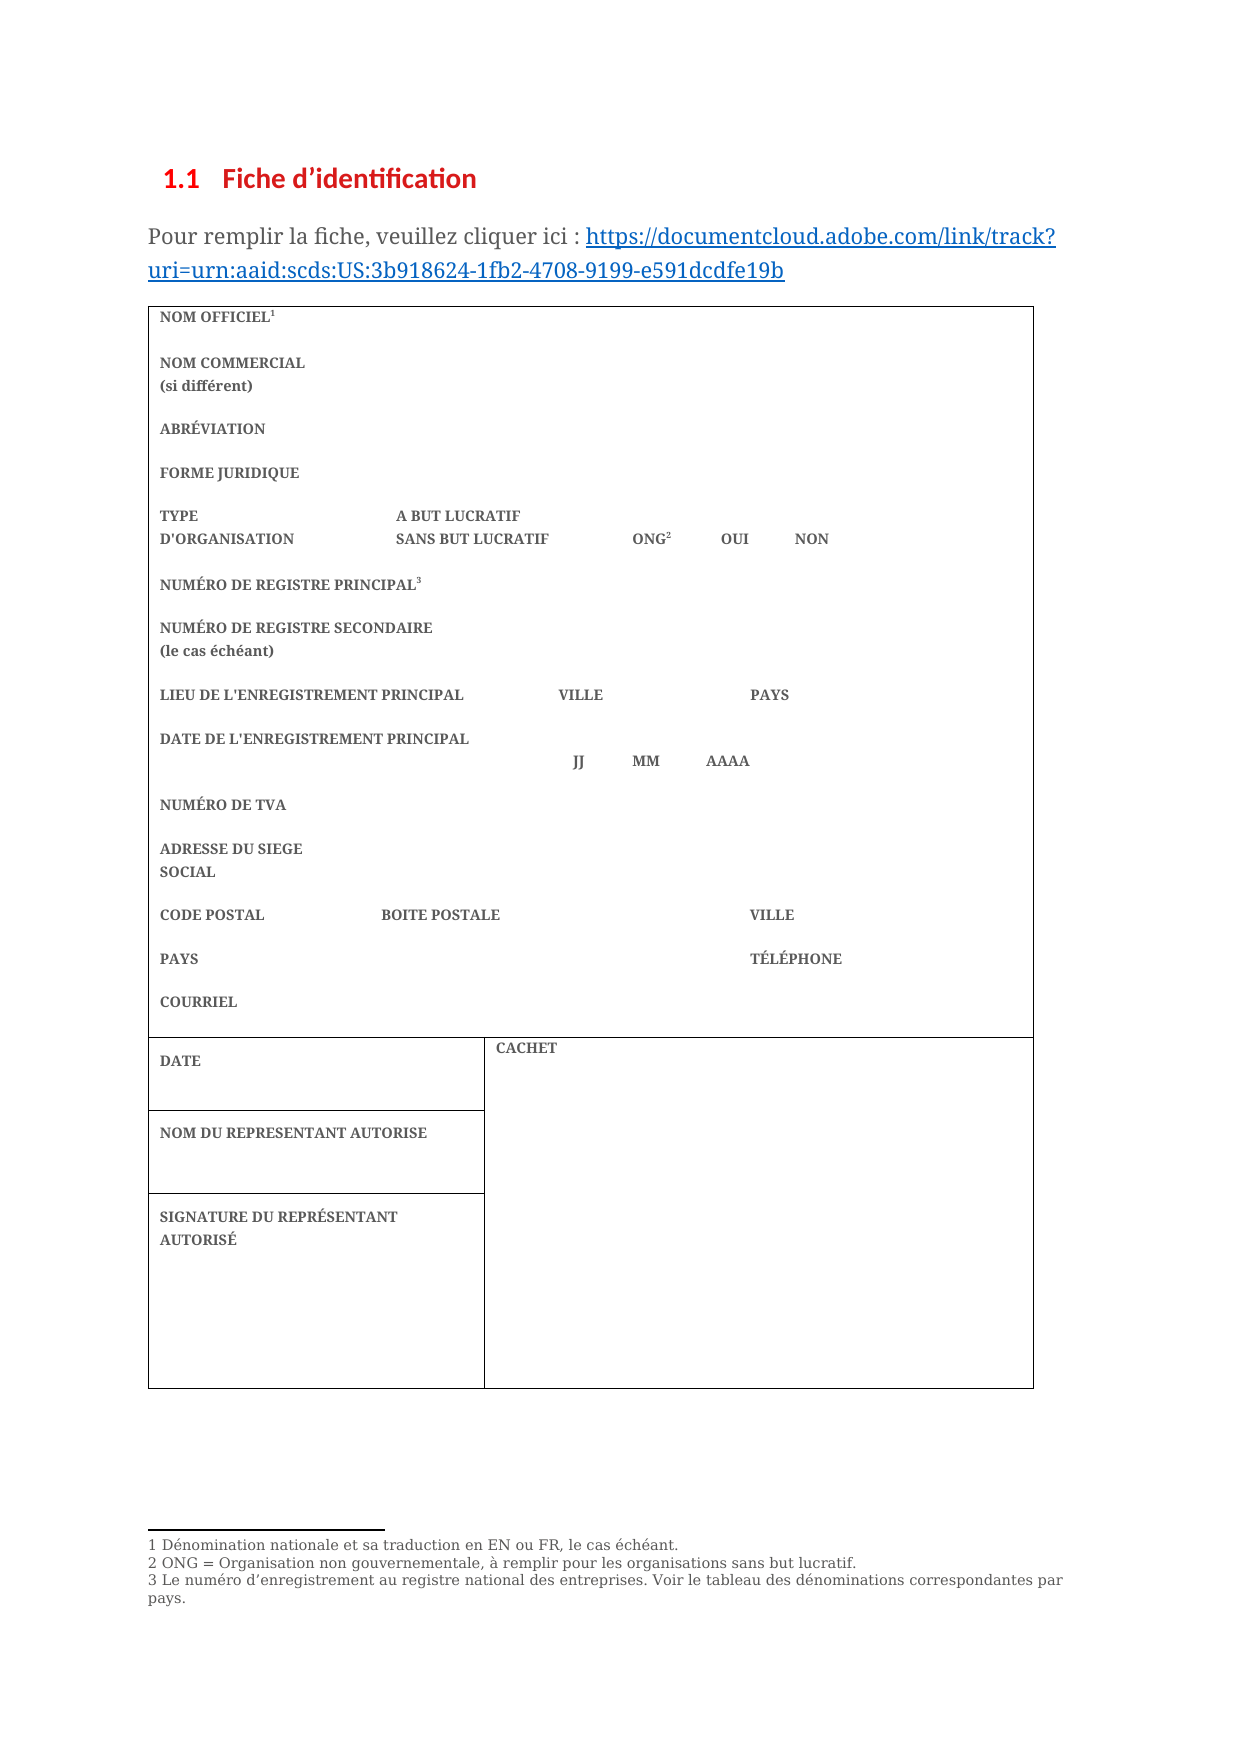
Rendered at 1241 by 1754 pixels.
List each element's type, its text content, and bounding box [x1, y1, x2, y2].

table_cell CACHET [485, 1038, 1033, 1388]
table_cell SIGNATURE DU REPRÉSENTANT AUTORISÉ [149, 1194, 484, 1388]
table_header NOM OFFICIEL NOM COMMERCIAL (si différent) ABRÉVIATION FORME JURIDIQUE TYPE A BUT LUCRATIF D'ORGANISATION SANS BUT LUCRATIF ONG OUI NON NUMÉRO DE REGISTRE PRINCIPAL NUMÉRO DE REGISTRE SECONDAIRE (le cas échéant) LIEU DE L'ENREGISTREMENT PRINCIPAL VILLE PAYS DATE DE L'ENREGISTREMENT PRINCIPAL JJ MM AAAA NUMÉRO DE TVA ADRESSE DU SIEGE SOCIAL CODE POSTAL BOITE POSTALE VILLE PAYS TÉLÉPHONE COURRIEL [149, 307, 1033, 1037]
table_cell DATE [149, 1038, 484, 1109]
text Pour remplir la fiche, veuillez cliquer ici : https://documentcloud.adobe.com/link/track?uri=urn:aaid:scds:US:3b918624-1fb2-4708-9199-e591dcdfe19b [148, 221, 1092, 285]
table_cell NOM DU REPRESENTANT AUTORISE [149, 1111, 484, 1193]
subtitle Fiche d’identification [162, 160, 1092, 196]
